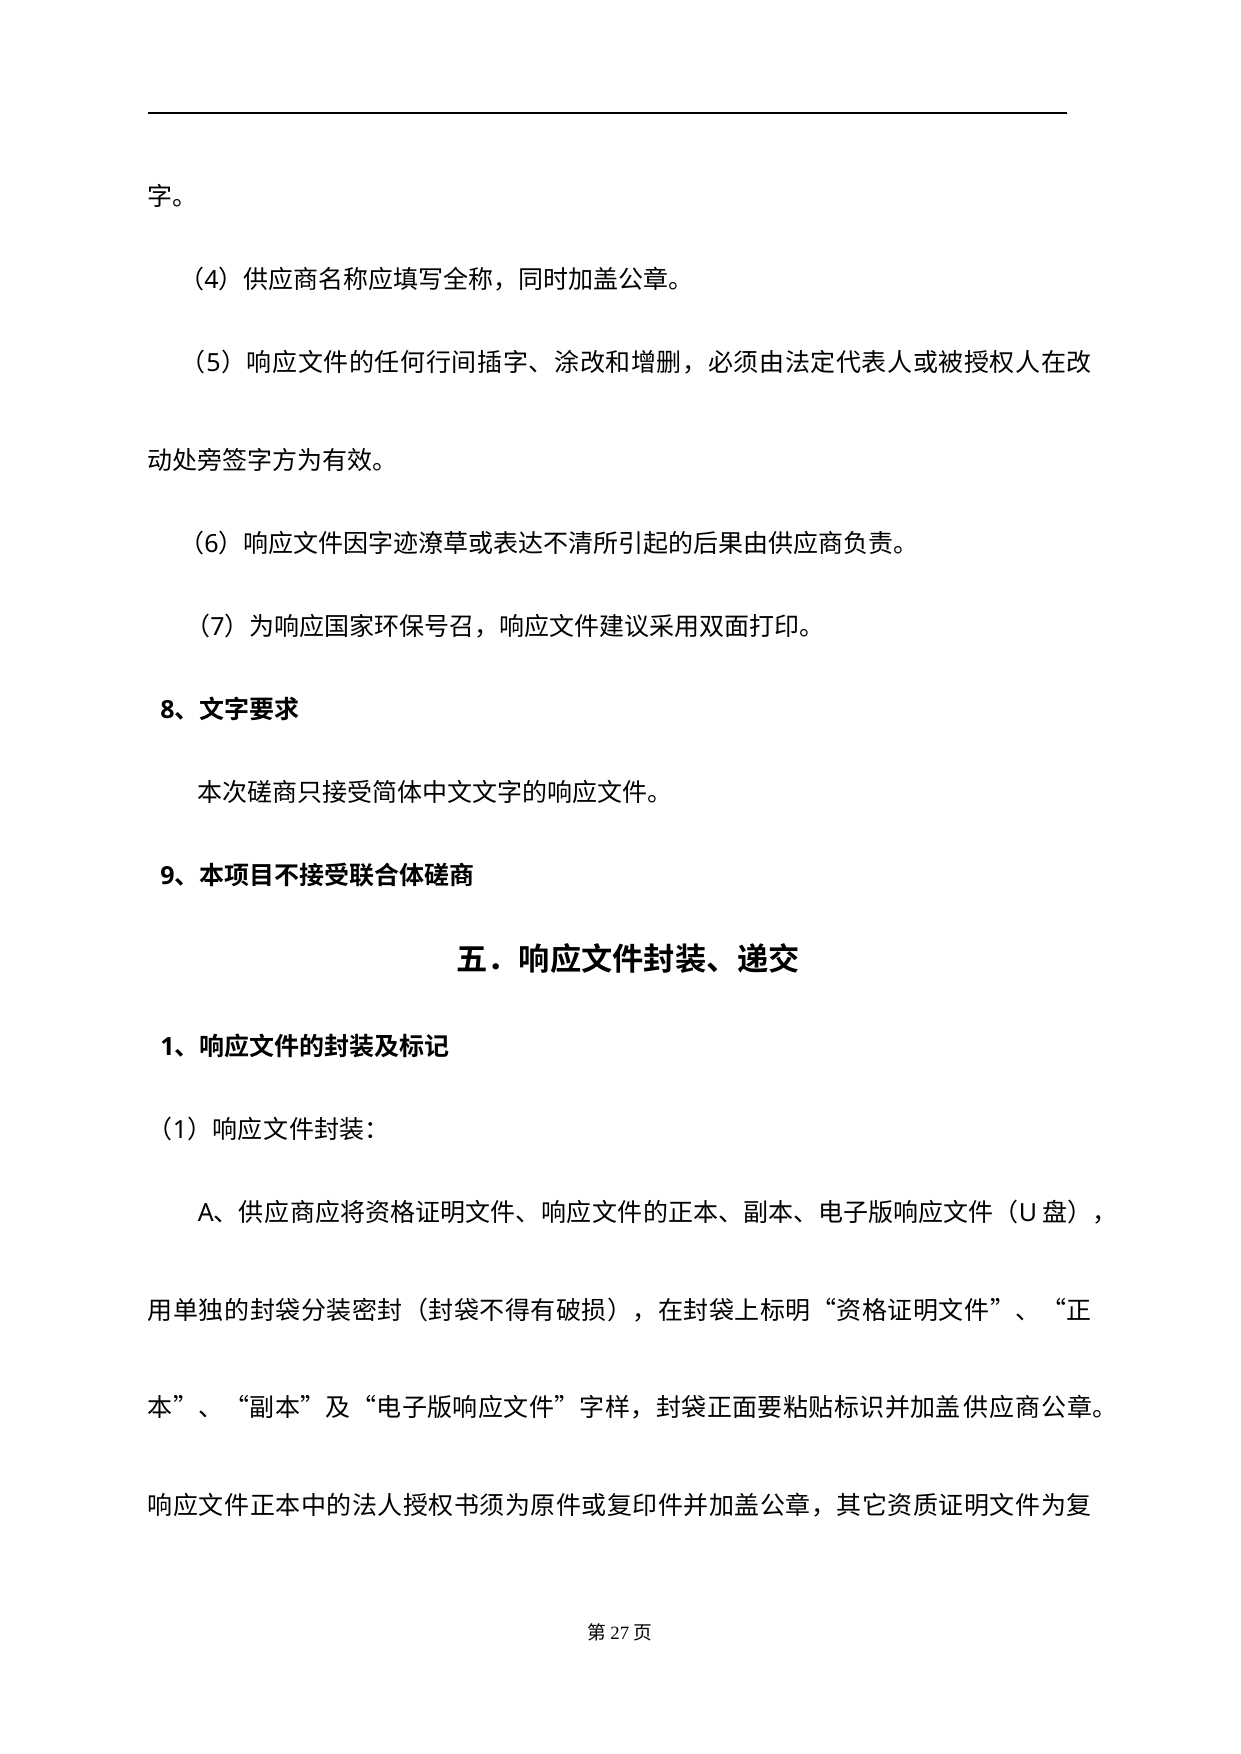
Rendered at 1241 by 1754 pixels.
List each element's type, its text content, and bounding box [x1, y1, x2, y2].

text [148, 162, 1092, 227]
text （4）供应商名称应填写全称，同时加盖公章。 [148, 245, 1092, 310]
text 本次磋商只接受简体中文文字的响应文件。 [148, 758, 1092, 823]
text （6）响应文件因字迹潦草或表达不清所引起的后果由供应商负责。 [148, 509, 1092, 574]
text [148, 1178, 1092, 1536]
text 五．响应文件封装、递交 [148, 924, 1092, 989]
text （5）响应文件的任何行间插字、涂改和增删，必须由法定代表人或被授权人在改动处旁签字方为有效。 [148, 328, 1092, 491]
text 8、文字要求 [148, 675, 1092, 740]
text （7）为响应国家环保号召，响应文件建议采用双面打印。 [148, 592, 1092, 657]
text 1、响应文件的封装及标记 [148, 1012, 1092, 1077]
text 9、本项目不接受联合体磋商 [148, 841, 1092, 906]
text （1）响应文件封装： [148, 1095, 1092, 1160]
